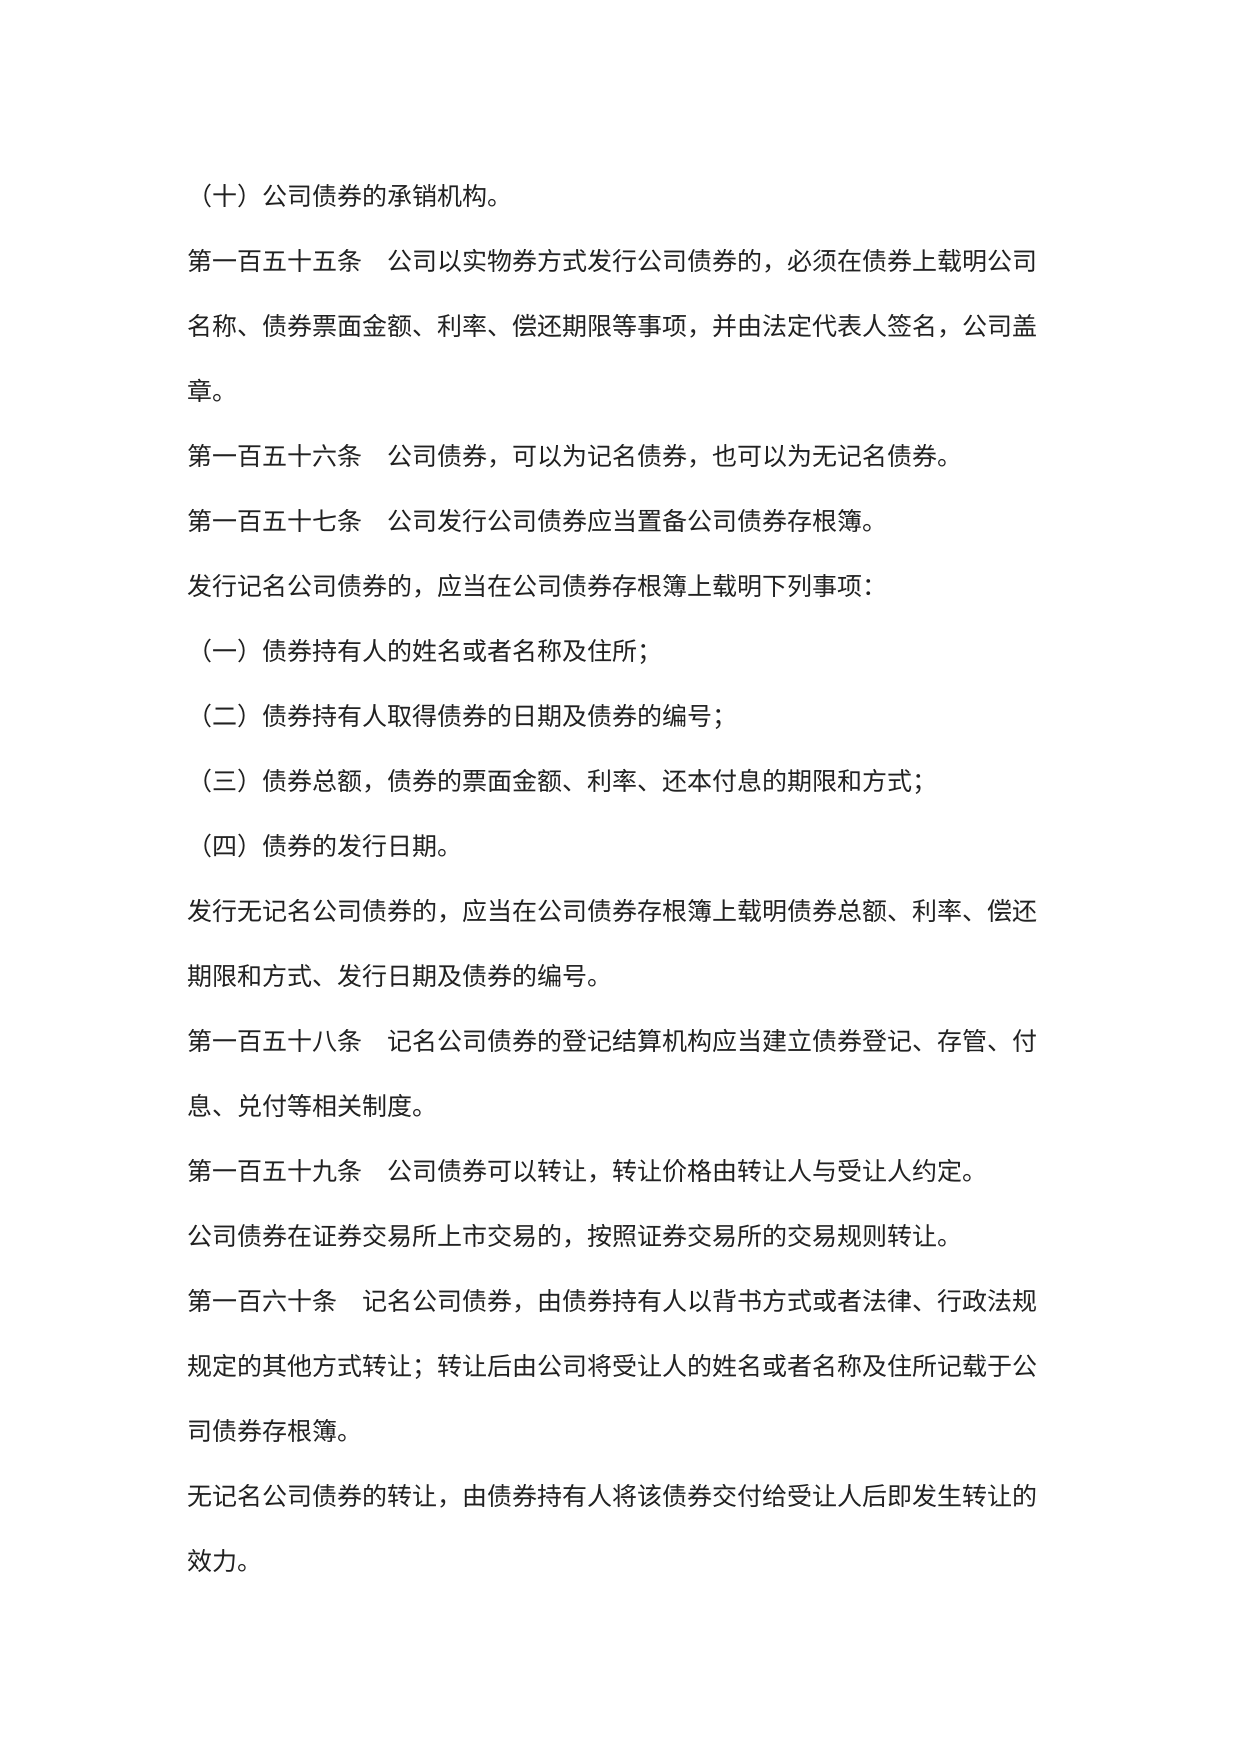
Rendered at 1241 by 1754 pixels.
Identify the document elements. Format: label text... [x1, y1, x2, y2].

text 公司债券在证券交易所上市交易的，按照证券交易所的交易规则转让。 [187, 1202, 1053, 1267]
text 第一百五十六条 公司债券，可以为记名债券，也可以为无记名债券。 [187, 422, 1053, 487]
text （一）债券持有人的姓名或者名称及住所； [187, 617, 1053, 682]
text （二）债券持有人取得债券的日期及债券的编号； [187, 682, 1053, 747]
text 第一百五十七条 公司发行公司债券应当置备公司债券存根簿。 [187, 487, 1053, 552]
text 无记名公司债券的转让，由债券持有人将该债券交付给受让人后即发生转让的效力。 [187, 1462, 1053, 1592]
text 发行记名公司债券的，应当在公司债券存根簿上载明下列事项： [187, 552, 1053, 617]
text 第一百五十九条 公司债券可以转让，转让价格由转让人与受让人约定。 [187, 1137, 1053, 1202]
text 第一百五十八条 记名公司债券的登记结算机构应当建立债券登记、存管、付息、兑付等相关制度。 [187, 1007, 1053, 1137]
text 第一百五十五条 公司以实物券方式发行公司债券的，必须在债券上载明公司名称、债券票面金额、利率、偿还期限等事项，并由法定代表人签名，公司盖章。 [187, 227, 1053, 422]
text 第一百六十条 记名公司债券，由债券持有人以背书方式或者法律、行政法规规定的其他方式转让；转让后由公司将受让人的姓名或者名称及住所记载于公司债券存根簿。 [187, 1267, 1053, 1462]
text （三）债券总额，债券的票面金额、利率、还本付息的期限和方式； [187, 747, 1053, 812]
text （十）公司债券的承销机构。 [187, 162, 1053, 227]
text 发行无记名公司债券的，应当在公司债券存根簿上载明债券总额、利率、偿还期限和方式、发行日期及债券的编号。 [187, 877, 1053, 1007]
text （四）债券的发行日期。 [187, 812, 1053, 877]
